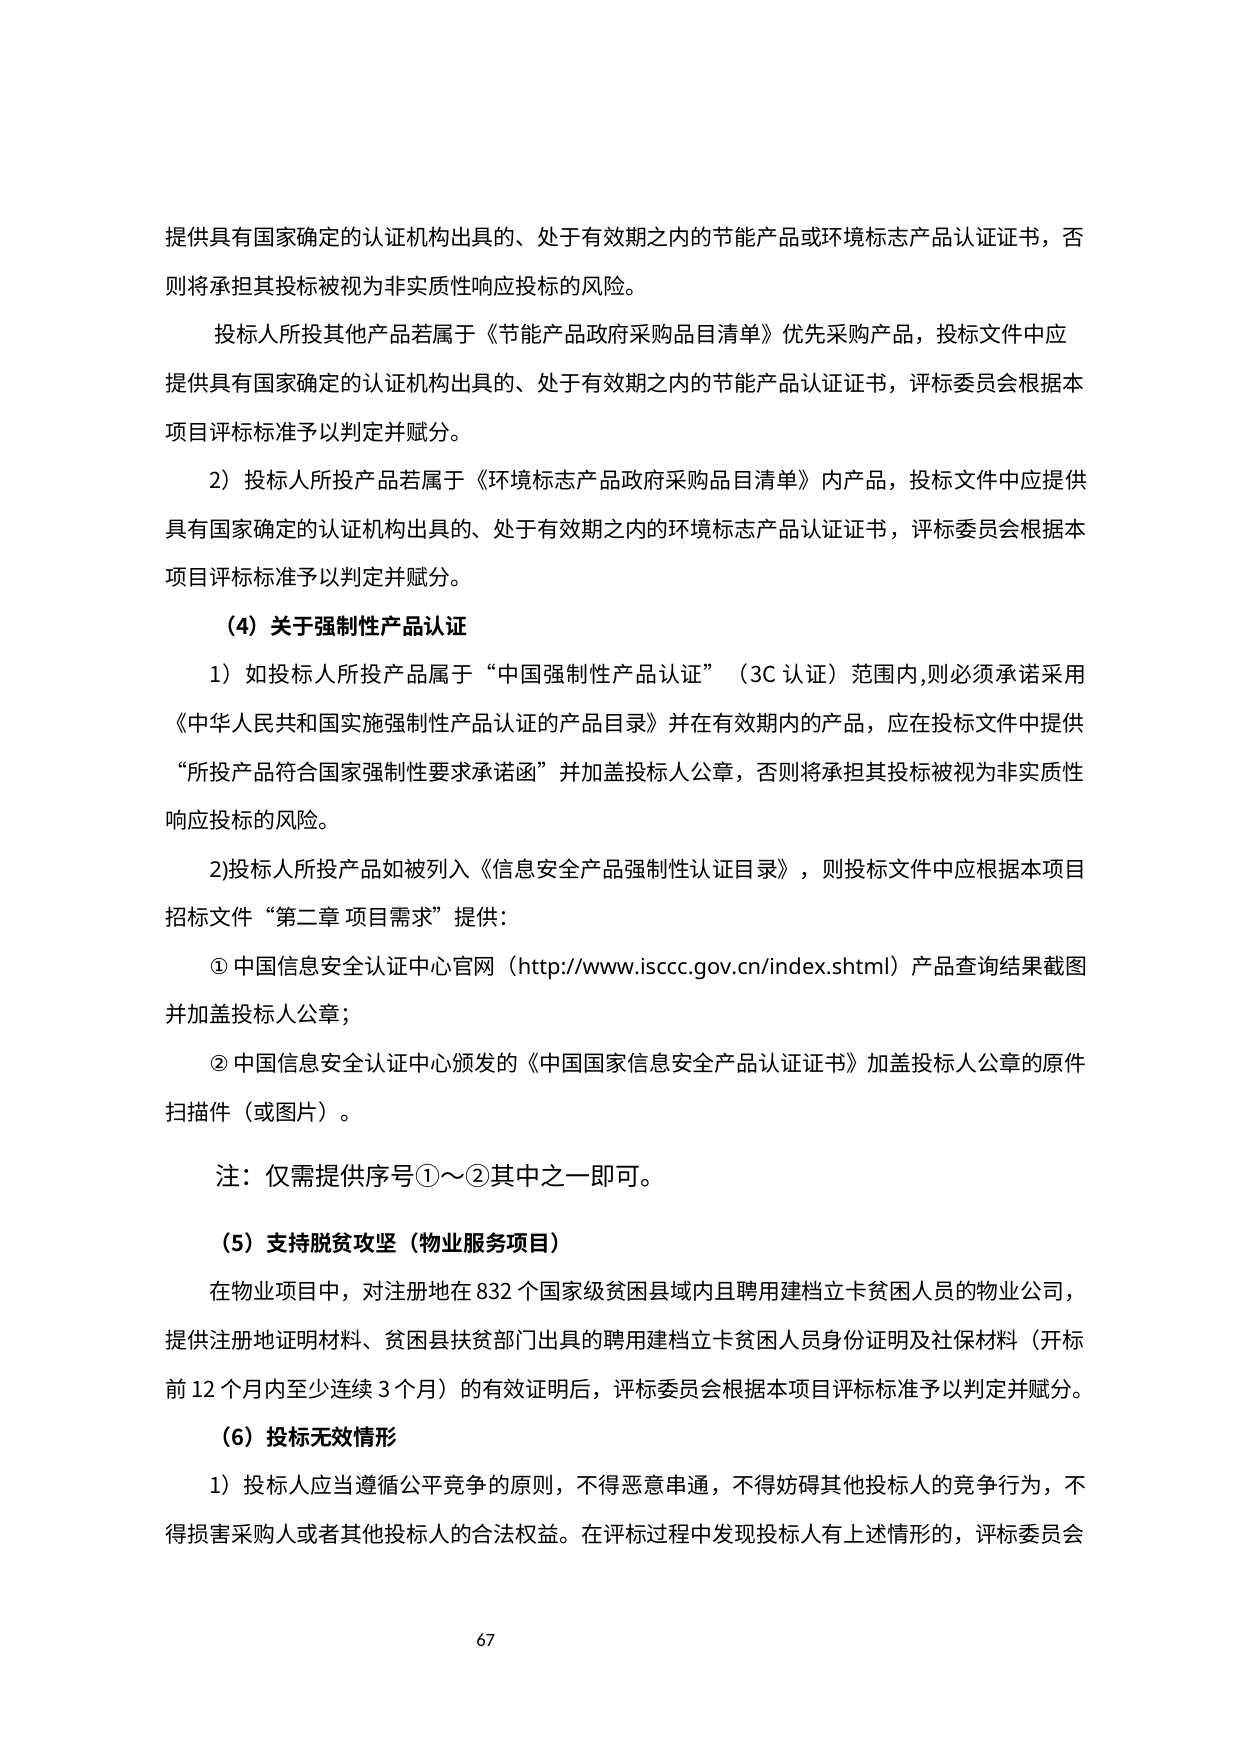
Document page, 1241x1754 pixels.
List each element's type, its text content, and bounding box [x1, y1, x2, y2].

text 注：仅需提供序号①～②其中之一即可。 [165, 1142, 1087, 1207]
text 投标人所投其他产品若属于《节能产品政府采购品目清单》优先采购产品，投标文件中应提供具有国家确定的认证机构出具的、处于有效期之内的节能产品认证证书，评标委员会根据本项目评标标准予以判定并赋分。 [165, 317, 1087, 447]
text （6）投标无效情形 [165, 1420, 1087, 1452]
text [165, 1468, 1087, 1549]
text （4）关于强制性产品认证 [165, 608, 1087, 641]
text ①中国信息安全认证中心官网（http://www.isccc.gov.cn/index.shtml）产品查询结果截图并加盖投标人公章； [165, 948, 1087, 1029]
text 1）如投标人所投产品属于“中国强制性产品认证”（3C认证）范围内,则必须承诺采用《中华人民共和国实施强制性产品认证的产品目录》并在有效期内的产品，应在投标文件中提供“所投产品符合国家强制性要求承诺函”并加盖投标人公章，否则将承担其投标被视为非实质性响应投标的风险。 [165, 657, 1087, 835]
text 2)投标人所投产品如被列入《信息安全产品强制性认证目录》，则投标文件中应根据本项目招标文件“第二章 项目需求”提供： [165, 851, 1087, 932]
text 在物业项目中，对注册地在832个国家级贫困县域内且聘用建档立卡贫困人员的物业公司，提供注册地证明材料、贫困县扶贫部门出具的聘用建档立卡贫困人员身份证明及社保材料（开标前12个月内至少连续3个月）的有效证明后，评标委员会根据本项目评标标准予以判定并赋分。 [165, 1274, 1087, 1404]
text ②中国信息安全认证中心颁发的《中国国家信息安全产品认证证书》加盖投标人公章的原件扫描件（或图片）。 [165, 1045, 1087, 1127]
text 2）投标人所投产品若属于《环境标志产品政府采购品目清单》内产品，投标文件中应提供具有国家确定的认证机构出具的、处于有效期之内的环境标志产品认证证书，评标委员会根据本项目评标标准予以判定并赋分。 [165, 462, 1087, 592]
text （5）支持脱贫攻坚（物业服务项目） [165, 1226, 1087, 1258]
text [165, 219, 1087, 301]
